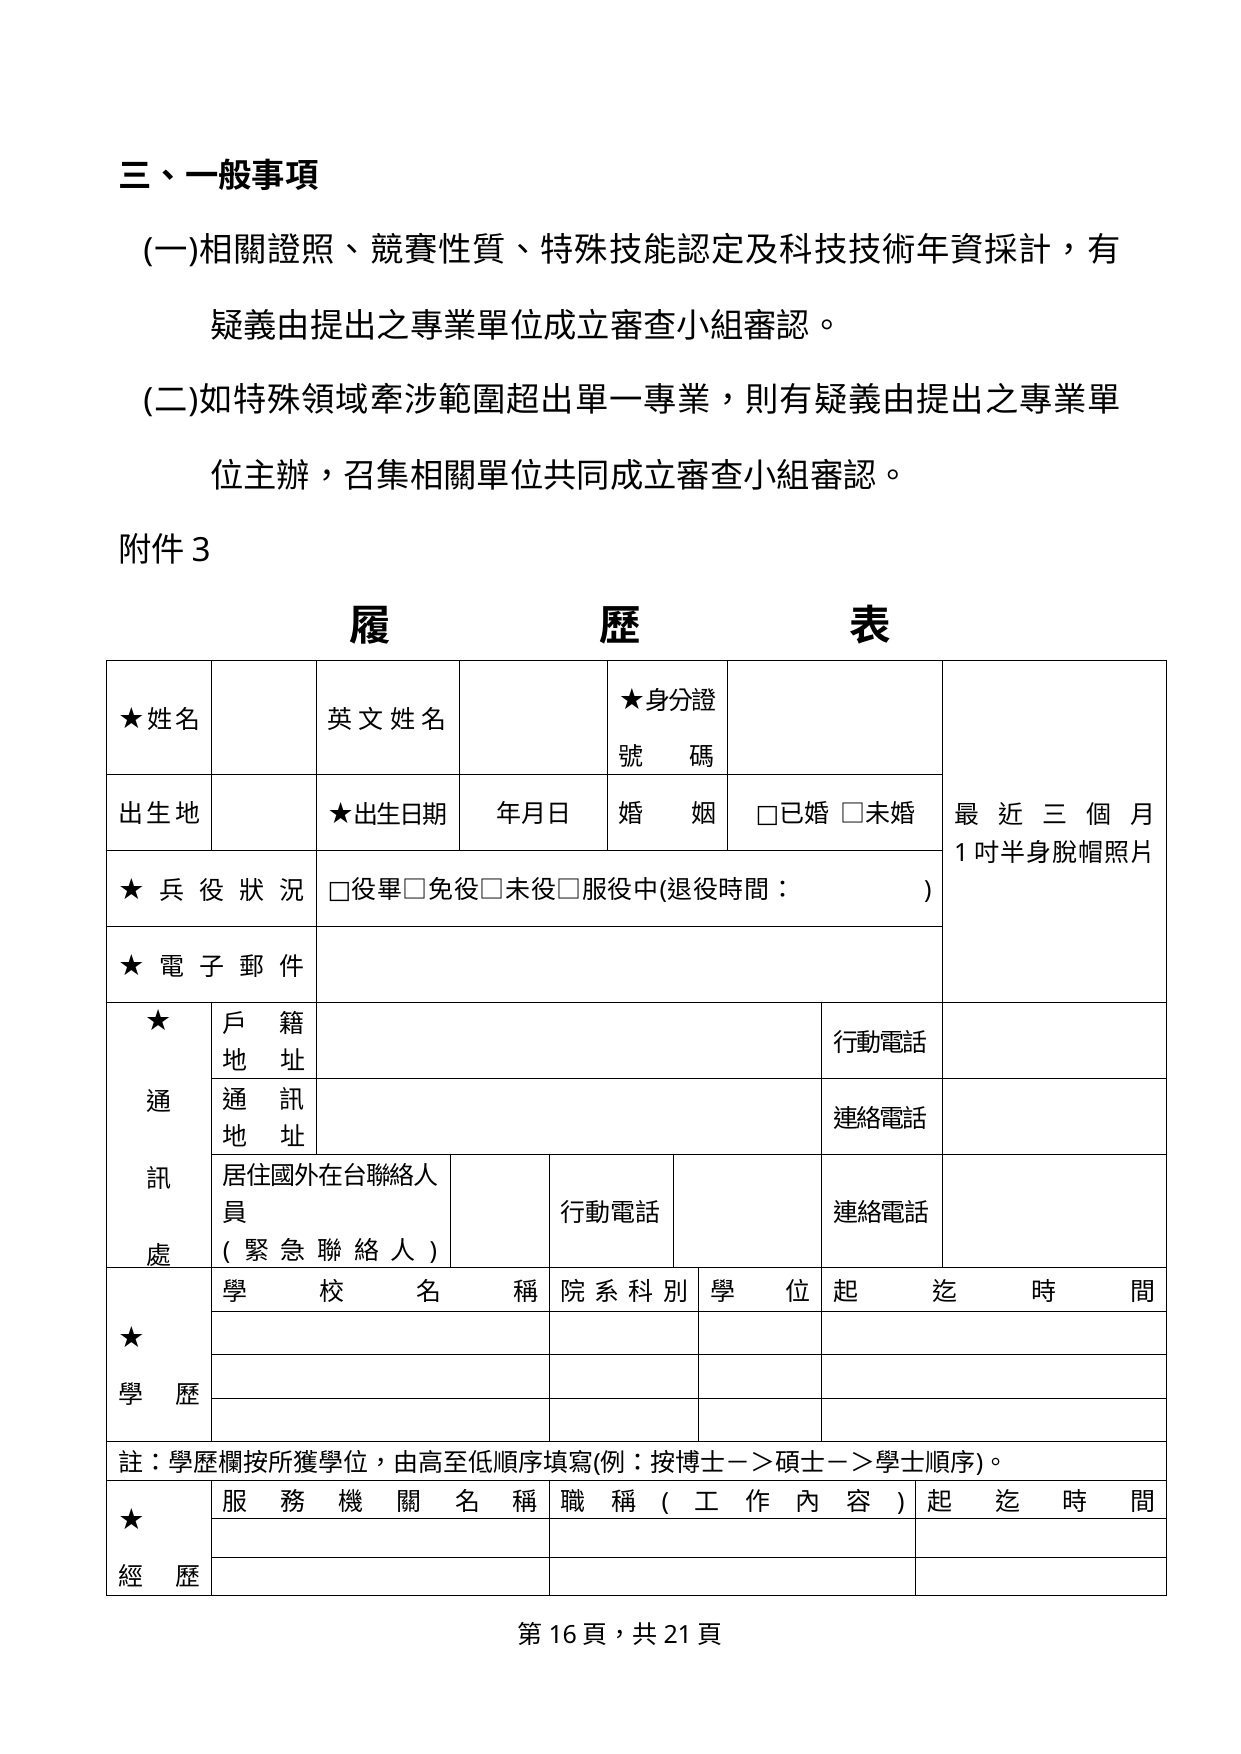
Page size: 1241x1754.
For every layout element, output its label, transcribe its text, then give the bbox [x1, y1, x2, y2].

table_header ★身分證 號碼 [608, 661, 727, 773]
table_header [212, 661, 316, 773]
table_cell 連絡電話 [822, 1079, 942, 1154]
table_cell [550, 1519, 915, 1557]
table_cell 通訊 地址 [212, 1079, 316, 1154]
table_cell [212, 775, 316, 849]
table_cell □已婚 □未婚 [728, 775, 942, 849]
table_header ★姓名 [107, 661, 211, 773]
table_cell [212, 1355, 549, 1398]
table_cell [943, 1003, 1166, 1078]
table_cell 起迄時間 [916, 1481, 1166, 1518]
title 附件3 [118, 510, 1122, 585]
table_cell 學位 [699, 1268, 821, 1311]
table_cell [822, 1355, 1166, 1398]
table_cell [212, 1399, 549, 1441]
table_cell [451, 1155, 549, 1267]
table_cell 行動電話 [822, 1003, 942, 1078]
table_cell [916, 1558, 1166, 1595]
table_cell [699, 1312, 821, 1354]
table_cell [550, 1312, 698, 1354]
table_cell 婚姻 [608, 775, 727, 849]
table_cell [699, 1399, 821, 1441]
table_cell 起迄時間 [822, 1268, 1166, 1311]
table_cell ★通訊處 [107, 1003, 211, 1267]
table_header 英文姓名 [317, 661, 459, 773]
table_cell ★出生日期 [317, 775, 459, 849]
table_cell [317, 1003, 821, 1078]
table_cell 學校名稱 [212, 1268, 549, 1311]
table_header 最近三個月 1吋半身脫帽照片 [943, 661, 1166, 1002]
table_cell [212, 1519, 549, 1557]
list (二)如特殊領域牽涉範圍超出單一專業，則有疑義由提出之專業單位主辦，召集相關單位共同成立審查小組審認。 [143, 360, 1122, 510]
table_cell 院系科別 [550, 1268, 698, 1311]
text 履 歷 表 [118, 585, 1122, 660]
table_cell □役畢□免役□未役□服役中(退役時間： ) [317, 851, 942, 926]
table_cell [550, 1558, 915, 1595]
table_cell 註：學歷欄按所獲學位，由高至低順序填寫(例：按博士－＞碩士－＞學士順序)。 [107, 1442, 1166, 1479]
table_cell [550, 1355, 698, 1398]
table_cell 行動電話 [550, 1155, 673, 1267]
table_cell [212, 1312, 549, 1354]
table_header [728, 661, 942, 773]
table_cell 居住國外在台聯絡人員 (緊急聯絡人) [212, 1155, 450, 1267]
table_header [460, 661, 607, 773]
table_cell [943, 1079, 1166, 1154]
table_cell [317, 927, 942, 1002]
table_cell [822, 1312, 1166, 1354]
table_cell [317, 1079, 821, 1154]
table_cell [822, 1399, 1166, 1441]
table_cell [550, 1399, 698, 1441]
table_cell ★ 經歷 [107, 1481, 211, 1595]
title 三、一般事項 [118, 135, 1122, 210]
table_cell 戶籍 地址 [212, 1003, 316, 1078]
table_cell 出生地 [107, 775, 211, 849]
table_cell ★電子郵件 [107, 927, 316, 1002]
table_cell [674, 1155, 821, 1267]
list (一)相關證照、競賽性質、特殊技能認定及科技技術年資採計，有疑義由提出之專業單位成立審查小組審認。 [143, 210, 1122, 360]
table_cell ★ 學歷 [107, 1268, 211, 1441]
table_cell 連絡電話 [822, 1155, 942, 1267]
table_cell ★兵役狀況 [107, 851, 316, 926]
table_cell [943, 1155, 1166, 1267]
table_cell [699, 1355, 821, 1398]
table_cell 年月日 [460, 775, 607, 849]
table_cell 服務機關名稱 [212, 1481, 549, 1518]
table_cell [212, 1558, 549, 1595]
table_cell [916, 1519, 1166, 1557]
table_cell 職稱(工作內容) [550, 1481, 915, 1518]
